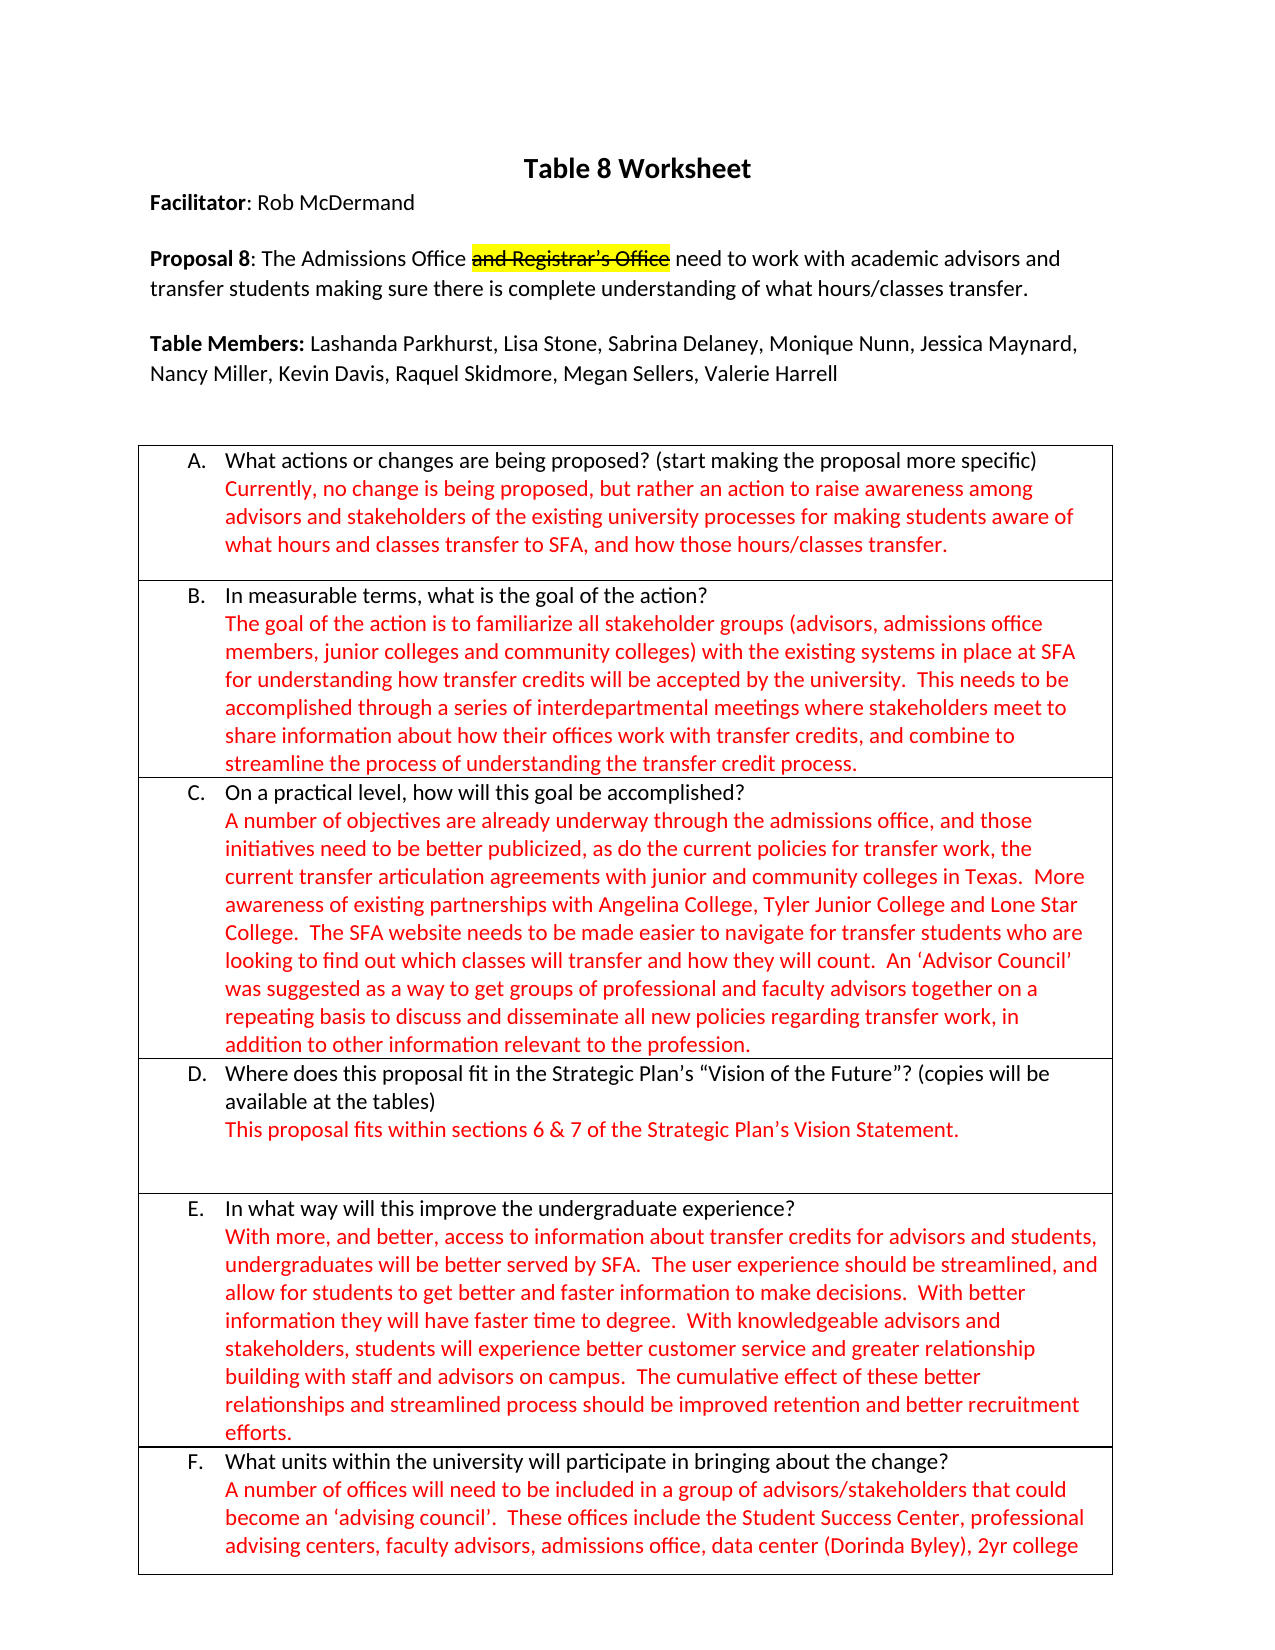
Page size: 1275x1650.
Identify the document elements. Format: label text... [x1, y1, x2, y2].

table_cell In measurable terms, what is the goal of the action? The goal of the action is to familiarize all stakeholder groups (advisors, admissions office members, junior colleges and community colleges) with the existing systems in place at SFA for understanding how transfer credits will be accepted by the university. This needs to be accomplished through a series of interdepartmental meetings where stakeholders meet to share information about how their offices work with transfer credits, and combine to streamline the process of understanding the transfer credit process. [139, 581, 1112, 777]
text Facilitator: Rob McDermand [150, 188, 1125, 216]
table_cell On a practical level, how will this goal be accomplished? A number of objectives are already underway through the admissions office, and those initiatives need to be better publicized, as do the current policies for transfer work, the current transfer articulation agreements with junior and community colleges in Texas. More awareness of existing partnerships with Angelina College, Tyler Junior College and Lone Star College. The SFA website needs to be made easier to navigate for transfer students who are looking to find out which classes will transfer and how they will count. An ‘Advisor Council’ was suggested as a way to get groups of professional and faculty advisors together on a repeating basis to discuss and disseminate all new policies regarding transfer work, in addition to other information relevant to the profession. [139, 778, 1112, 1058]
text Table Members: Lashanda Parkhurst, Lisa Stone, Sabrina Delaney, Monique Nunn, Jessica Maynard, Nancy Miller, Kevin Davis, Raquel Skidmore, Megan Sellers, Valerie Harrell [150, 329, 1125, 387]
table_cell Where does this proposal fit in the Strategic Plan’s “Vision of the Future”? (copies will be available at the tables) This proposal fits within sections 6 & 7 of the Strategic Plan’s Vision Statement. [139, 1059, 1112, 1193]
text Table 8 Worksheet [150, 150, 1125, 186]
table_cell In what way will this improve the undergraduate experience? With more, and better, access to information about transfer credits for advisors and students, undergraduates will be better served by SFA. The user experience should be streamlined, and allow for students to get better and faster information to make decisions. With better information they will have faster time to degree. With knowledgeable advisors and stakeholders, students will experience better customer service and greater relationship building with staff and advisors on campus. The cumulative effect of these better relationships and streamlined process should be improved retention and better recruitment efforts. [139, 1194, 1112, 1446]
table_header What actions or changes are being proposed? (start making the proposal more specific) Currently, no change is being proposed, but rather an action to raise awareness among advisors and stakeholders of the existing university processes for making students aware of what hours and classes transfer to SFA, and how those hours/classes transfer. [139, 446, 1112, 580]
text Proposal 8: The Admissions Office and Registrar’s Office need to work with academic advisors and transfer students making sure there is complete understanding of what hours/classes transfer. [150, 244, 1125, 302]
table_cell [139, 1448, 1112, 1574]
